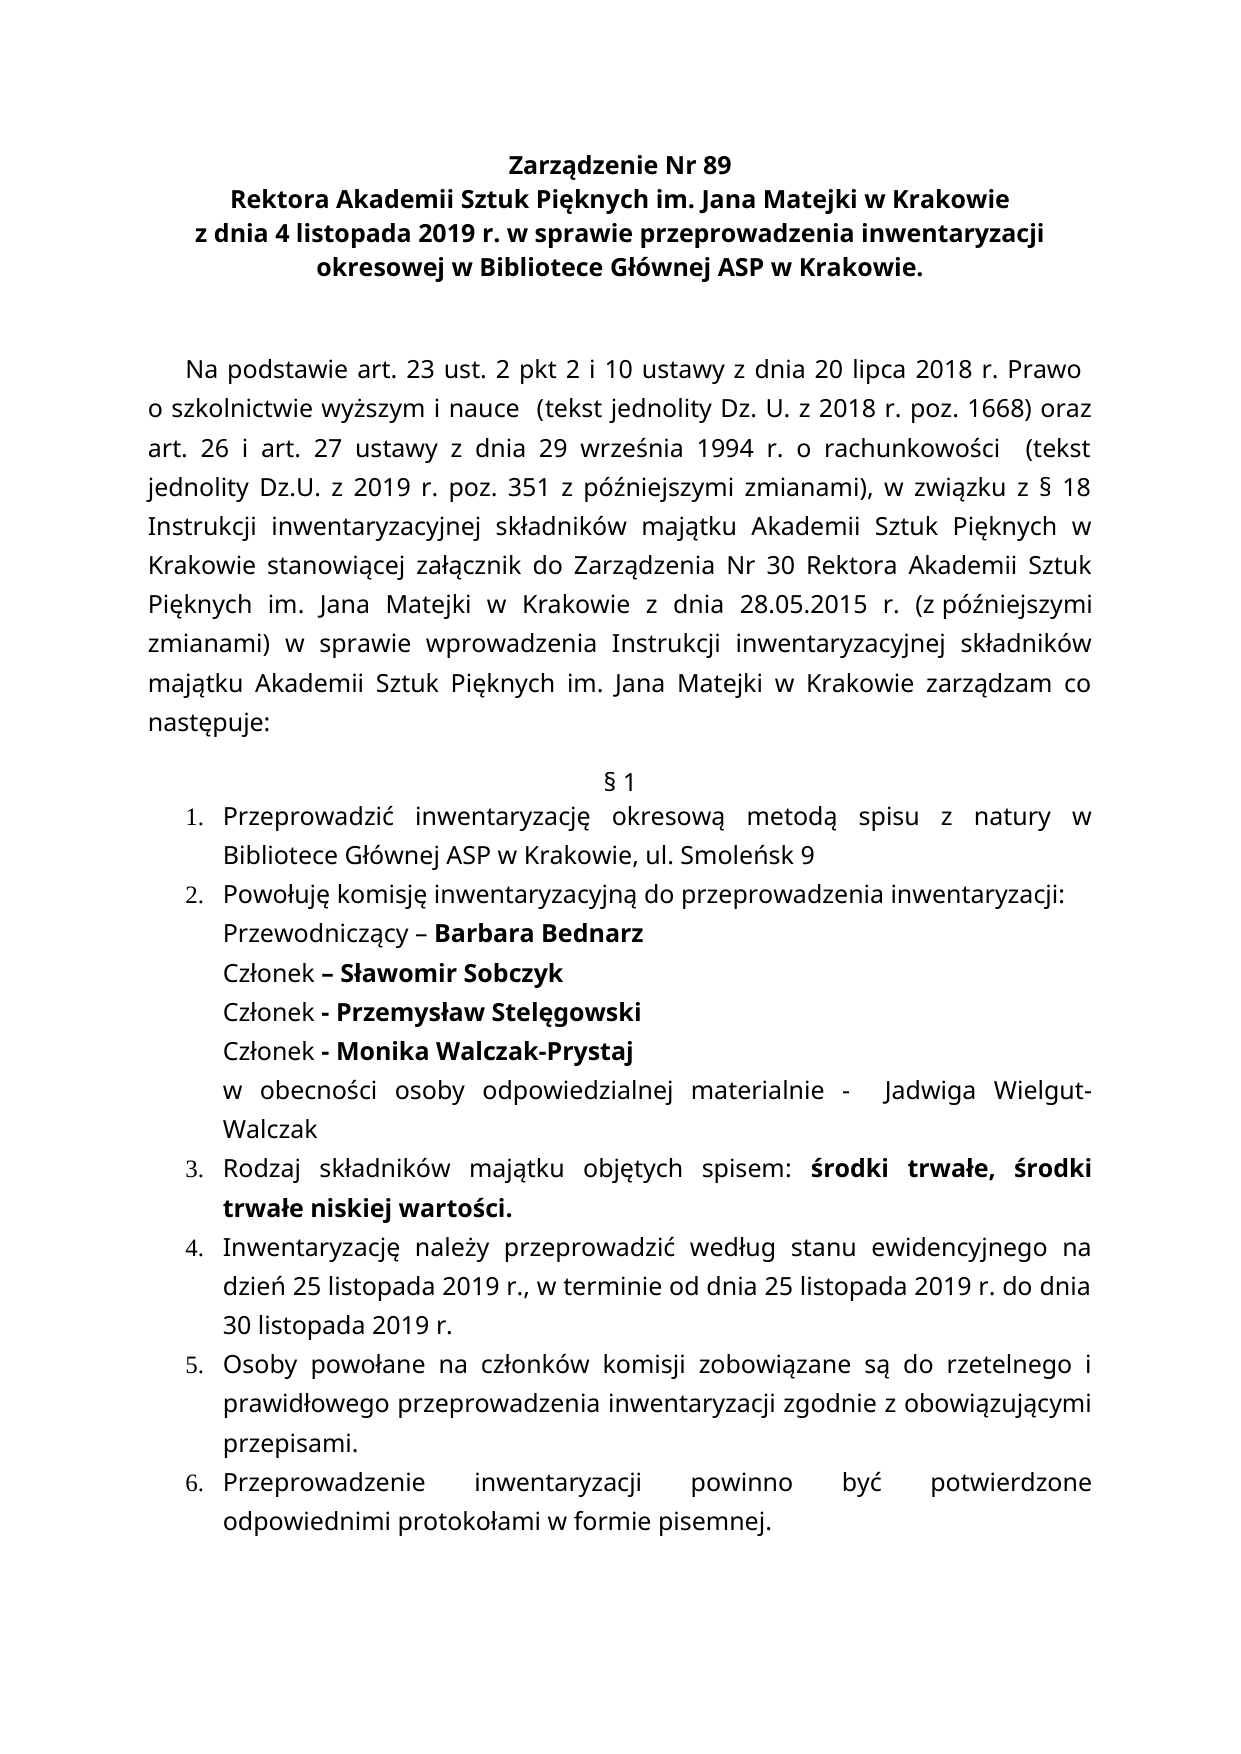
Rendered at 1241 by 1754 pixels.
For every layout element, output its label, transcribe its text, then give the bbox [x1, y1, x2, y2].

list Przeprowadzenie inwentaryzacji powinno być potwierdzone odpowiednimi protokołami w formie pisemnej. [185, 1464, 1093, 1538]
list Przewodniczący – Barbara Bednarz [223, 916, 1093, 950]
list Przeprowadzić inwentaryzację okresową metodą spisu z natury w Bibliotece Głównej ASP w Krakowie, ul. Smoleńsk 9 [185, 798, 1093, 872]
list Członek – Sławomir Sobczyk [223, 955, 1093, 989]
list Członek - Przemysław Stelęgowski [223, 994, 1093, 1028]
list Członek - Monika Walczak-Prystaj [223, 1033, 1093, 1068]
text Na podstawie art. 23 ust. 2 pkt 2 i 10 ustawy z dnia 20 lipca 2018 r. Prawo o szkolnictwie wyższym i nauce (tekst jednolity Dz. U. z 2018 r. poz. 1668) oraz art. 26 i art. 27 ustawy z dnia 29 września 1994 r. o rachunkowości (tekst jednolity Dz.U. z 2019 r. poz. 351 z późniejszymi zmianami), w związku z § 18 Instrukcji inwentaryzacyjnej składników majątku Akademii Sztuk Pięknych w Krakowie stanowiącej załącznik do Zarządzenia Nr 30 Rektora Akademii Sztuk Pięknych im. Jana Matejki w Krakowie z dnia 28.05.2015 r. (z późniejszymi zmianami) w sprawie wprowadzenia Instrukcji inwentaryzacyjnej składników majątku Akademii Sztuk Pięknych im. Jana Matejki w Krakowie zarządzam co następuje: [148, 352, 1093, 738]
text Zarządzenie Nr 89 [148, 148, 1093, 182]
text Rektora Akademii Sztuk Pięknych im. Jana Matejki w Krakowie [148, 182, 1093, 216]
list Osoby powołane na członków komisji zobowiązane są do rzetelnego i prawidłowego przeprowadzenia inwentaryzacji zgodnie z obowiązującymi przepisami. [185, 1347, 1093, 1459]
text z dnia 4 listopada 2019 r. w sprawie przeprowadzenia inwentaryzacji okresowej w Bibliotece Głównej ASP w Krakowie. [148, 216, 1093, 284]
text § 1 [148, 764, 1093, 798]
list Powołuję komisję inwentaryzacyjną do przeprowadzenia inwentaryzacji: [185, 877, 1093, 911]
list w obecności osoby odpowiedzialnej materialnie - Jadwiga Wielgut-Walczak [223, 1073, 1093, 1146]
list Rodzaj składników majątku objętych spisem: środki trwałe, środki trwałe niskiej wartości. [185, 1151, 1093, 1224]
list Inwentaryzację należy przeprowadzić według stanu ewidencyjnego na dzień 25 listopada 2019 r., w terminie od dnia 25 listopada 2019 r. do dnia 30 listopada 2019 r. [185, 1229, 1093, 1342]
